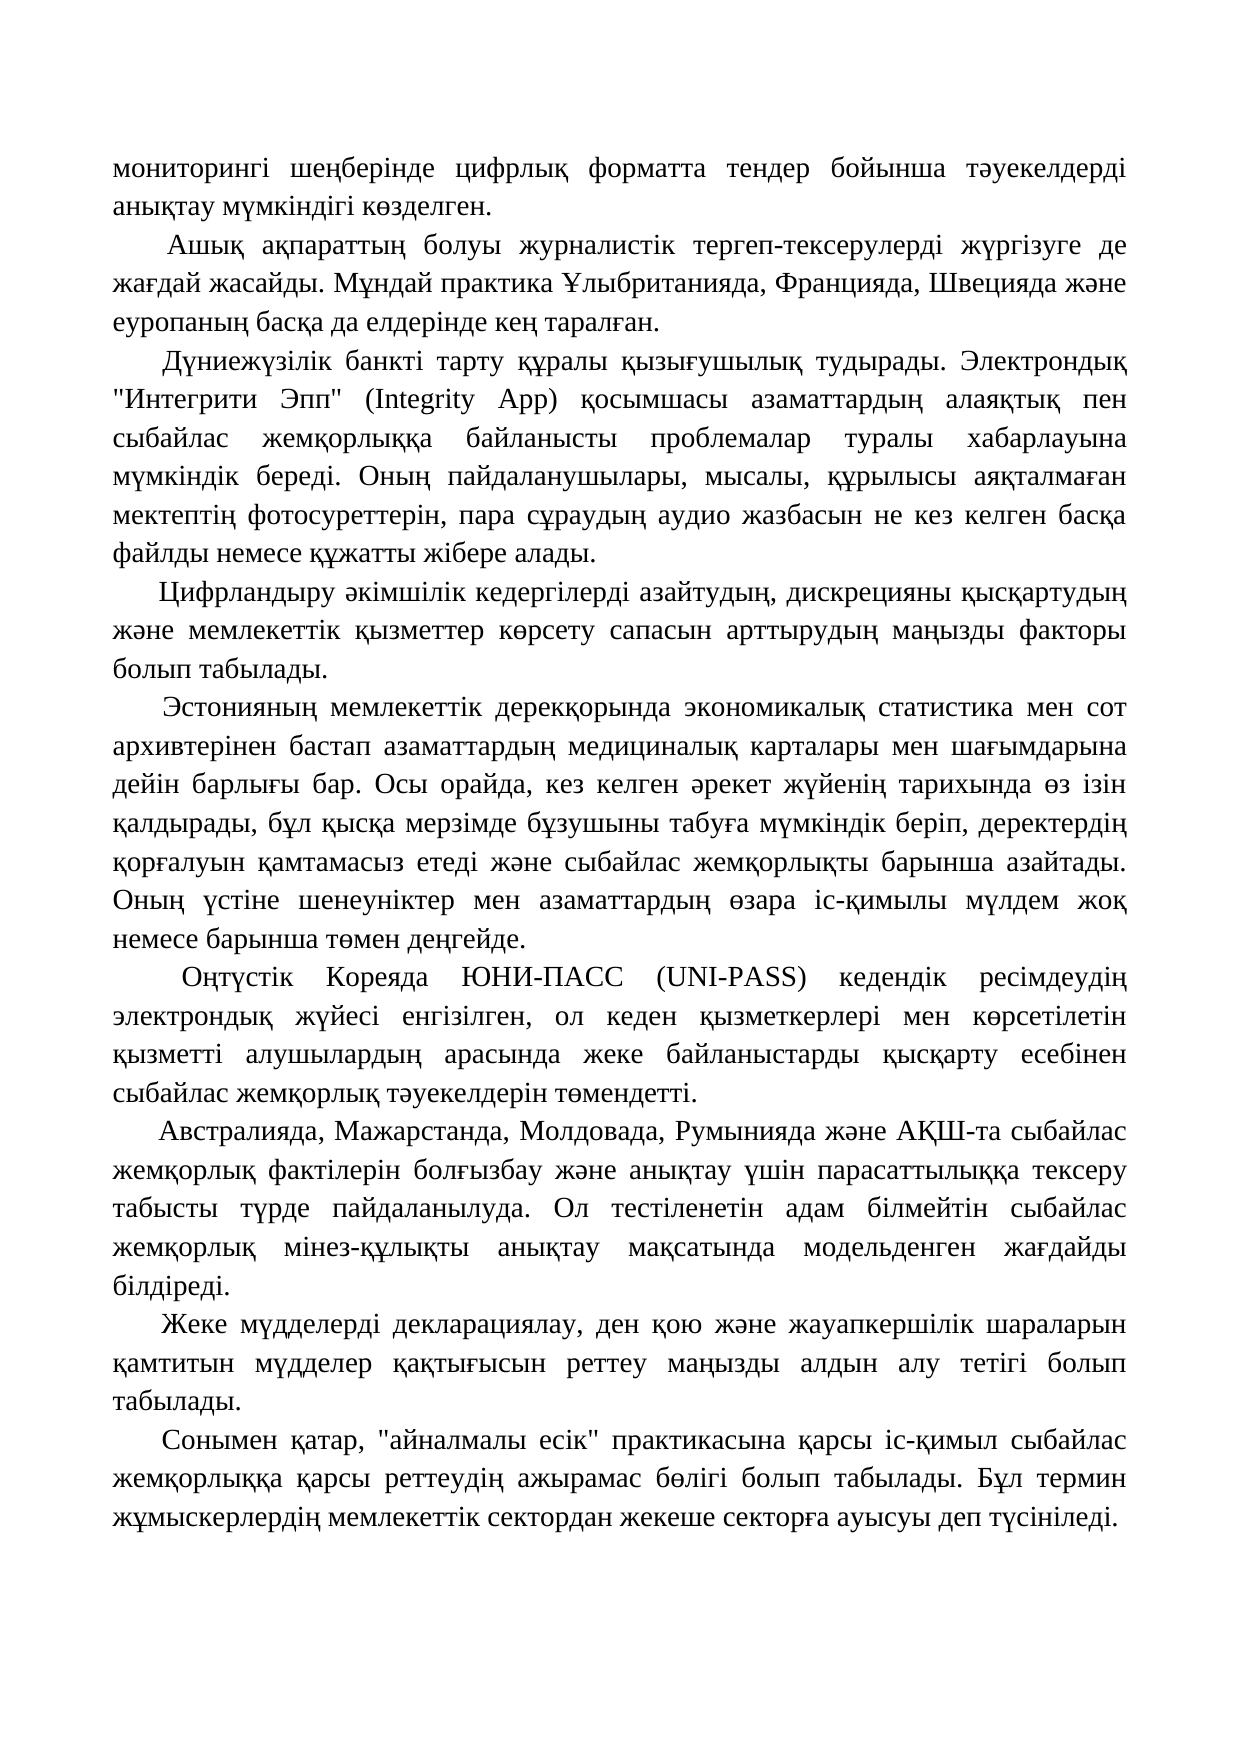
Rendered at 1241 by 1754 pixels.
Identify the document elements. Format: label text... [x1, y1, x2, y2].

text Ашық ақпараттың болуы журналистік тергеп-тексерулерді жүргізуге де жағдай жасайды. Мұндай практика Ұлыбританияда, Францияда, Швецияда және еуропаның басқа да елдерінде кең таралған. [112, 227, 1128, 338]
text Оңтүстік Кореяда ЮНИ-ПАСС (UNI-PASS) кедендік ресімдеудің электрондық жүйесі енгізілген, ол кеден қызметкерлері мен көрсетілетін қызметті алушылардың арасында жеке байланыстарды қысқарту есебінен сыбайлас жемқорлық тәуекелдерін төмендетті. [112, 959, 1128, 1108]
text Жеке мүдделерді декларациялау, ден қою және жауапкершілік шараларын қамтитын мүдделер қақтығысын реттеу маңызды алдын алу тетігі болып табылады. [112, 1306, 1128, 1417]
text Цифрландыру әкімшілік кедергілерді азайтудың, дискрецияны қысқартудың және мемлекеттік қызметтер көрсету сапасын арттырудың маңызды факторы болып табылады. [112, 574, 1128, 684]
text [112, 150, 1128, 222]
text Эстонияның мемлекеттік дерекқорында экономикалық статистика мен сот архивтерінен бастап азаматтардың медициналық карталары мен шағымдарына дейін барлығы бар. Осы орайда, кез келген әрекет жүйенің тарихында өз ізін қалдырады, бұл қысқа мерзімде бұзушыны табуға мүмкіндік беріп, деректердің қорғалуын қамтамасыз етеді және сыбайлас жемқорлықты барынша азайтады. Оның үстіне шенеуніктер мен азаматтардың өзара іс-қимылы мүлдем жоқ немесе барынша төмен деңгейде. [112, 689, 1128, 954]
text Дүниежүзілік банкті тарту құралы қызығушылық тудырады. Электрондық "Интегрити Эпп" (Integrity App) қосымшасы азаматтардың алаяқтық пен сыбайлас жемқорлыққа байланысты проблемалар туралы хабарлауына мүмкіндік береді. Оның пайдаланушылары, мысалы, құрылысы аяқталмаған мектептің фотосуреттерін, пара сұраудың аудио жазбасын не кез келген басқа файлды немесе құжатты жібере алады. [112, 343, 1128, 569]
text Сонымен қатар, "айналмалы есік" практикасына қарсы іс-қимыл сыбайлас жемқорлыққа қарсы реттеудің ажырамас бөлігі болып табылады. Бұл термин жұмыскерлердің мемлекеттік сектордан жекеше секторға ауысуы деп түсініледі. [112, 1422, 1128, 1532]
text Австралияда, Мажарстанда, Молдовада, Румынияда және АҚШ-та сыбайлас жемқорлық фактілерін болғызбау және анықтау үшін парасаттылыққа тексеру табысты түрде пайдаланылуда. Ол тестіленетін адам білмейтін сыбайлас жемқорлық мінез-құлықты анықтау мақсатында модельденген жағдайды білдіреді. [112, 1113, 1128, 1301]
